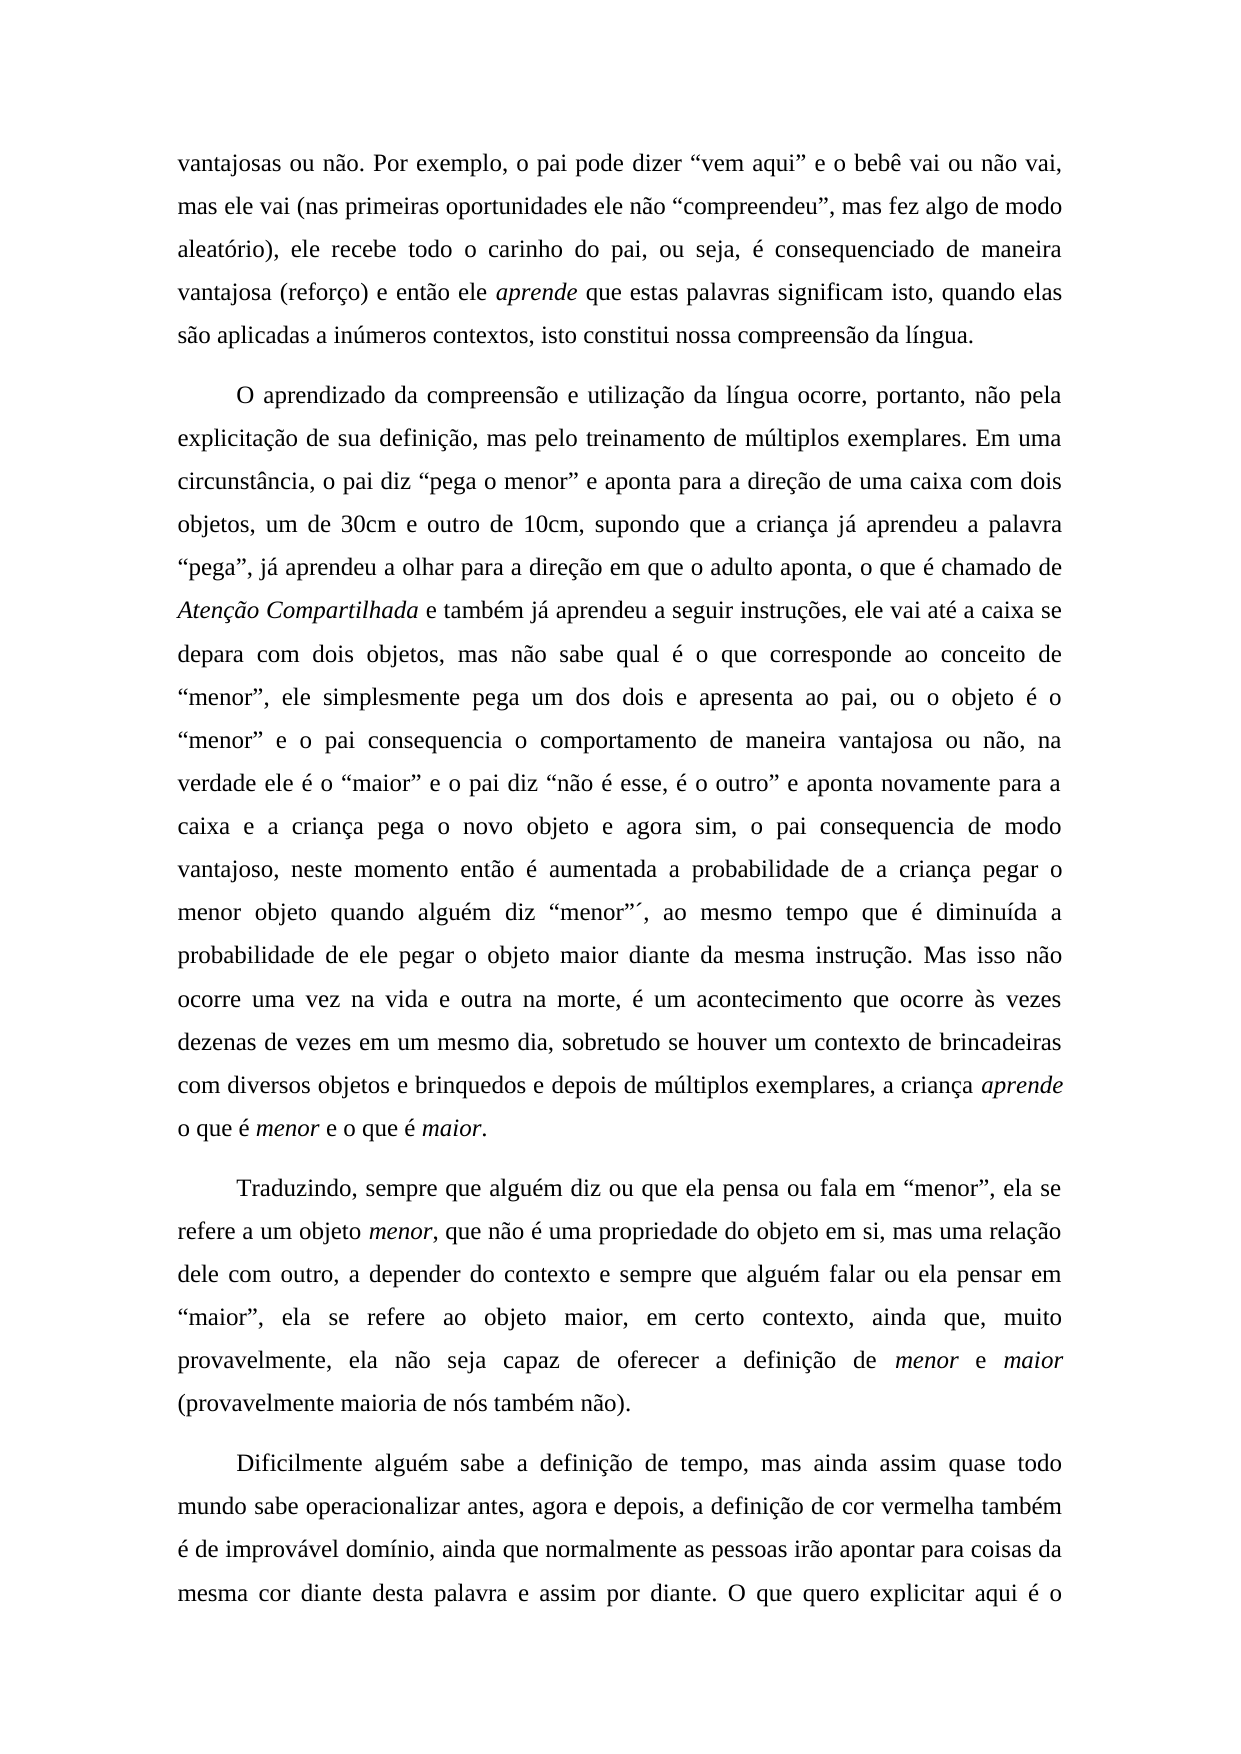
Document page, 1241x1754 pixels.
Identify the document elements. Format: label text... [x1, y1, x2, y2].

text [177, 1448, 1063, 1606]
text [177, 148, 1063, 349]
text Traduzindo, sempre que alguém diz ou que ela pensa ou fala em “menor”, ela se refere a um objeto menor, que não é uma propriedade do objeto em si, mas uma relação dele com outro, a depender do contexto e sempre que alguém falar ou ela pensar em “maior”, ela se refere ao objeto maior, em certo contexto, ainda que, muito provavelmente, ela não seja capaz de oferecer a definição de menor e maior (provavelmente maioria de nós também não). [177, 1173, 1063, 1417]
text O aprendizado da compreensão e utilização da língua ocorre, portanto, não pela explicitação de sua definição, mas pelo treinamento de múltiplos exemplares. Em uma circunstância, o pai diz “pega o menor” e aponta para a direção de uma caixa com dois objetos, um de 30cm e outro de 10cm, supondo que a criança já aprendeu a palavra “pega”, já aprendeu a olhar para a direção em que o adulto aponta, o que é chamado de Atenção Compartilhada e também já aprendeu a seguir instruções, ele vai até a caixa se depara com dois objetos, mas não sabe qual é o que corresponde ao conceito de “menor”, ele simplesmente pega um dos dois e apresenta ao pai, ou o objeto é o “menor” e o pai consequencia o comportamento de maneira vantajosa ou não, na verdade ele é o “maior” e o pai diz “não é esse, é o outro” e aponta novamente para a caixa e a criança pega o novo objeto e agora sim, o pai consequencia de modo vantajoso, neste momento então é aumentada a probabilidade de a criança pegar o menor objeto quando alguém diz “menor”´, ao mesmo tempo que é diminuída a probabilidade de ele pegar o objeto maior diante da mesma instrução. Mas isso não ocorre uma vez na vida e outra na morte, é um acontecimento que ocorre às vezes dezenas de vezes em um mesmo dia, sobretudo se houver um contexto de brincadeiras com diversos objetos e brinquedos e depois de múltiplos exemplares, a criança aprende o que é menor e o que é maior. [177, 380, 1063, 1142]
